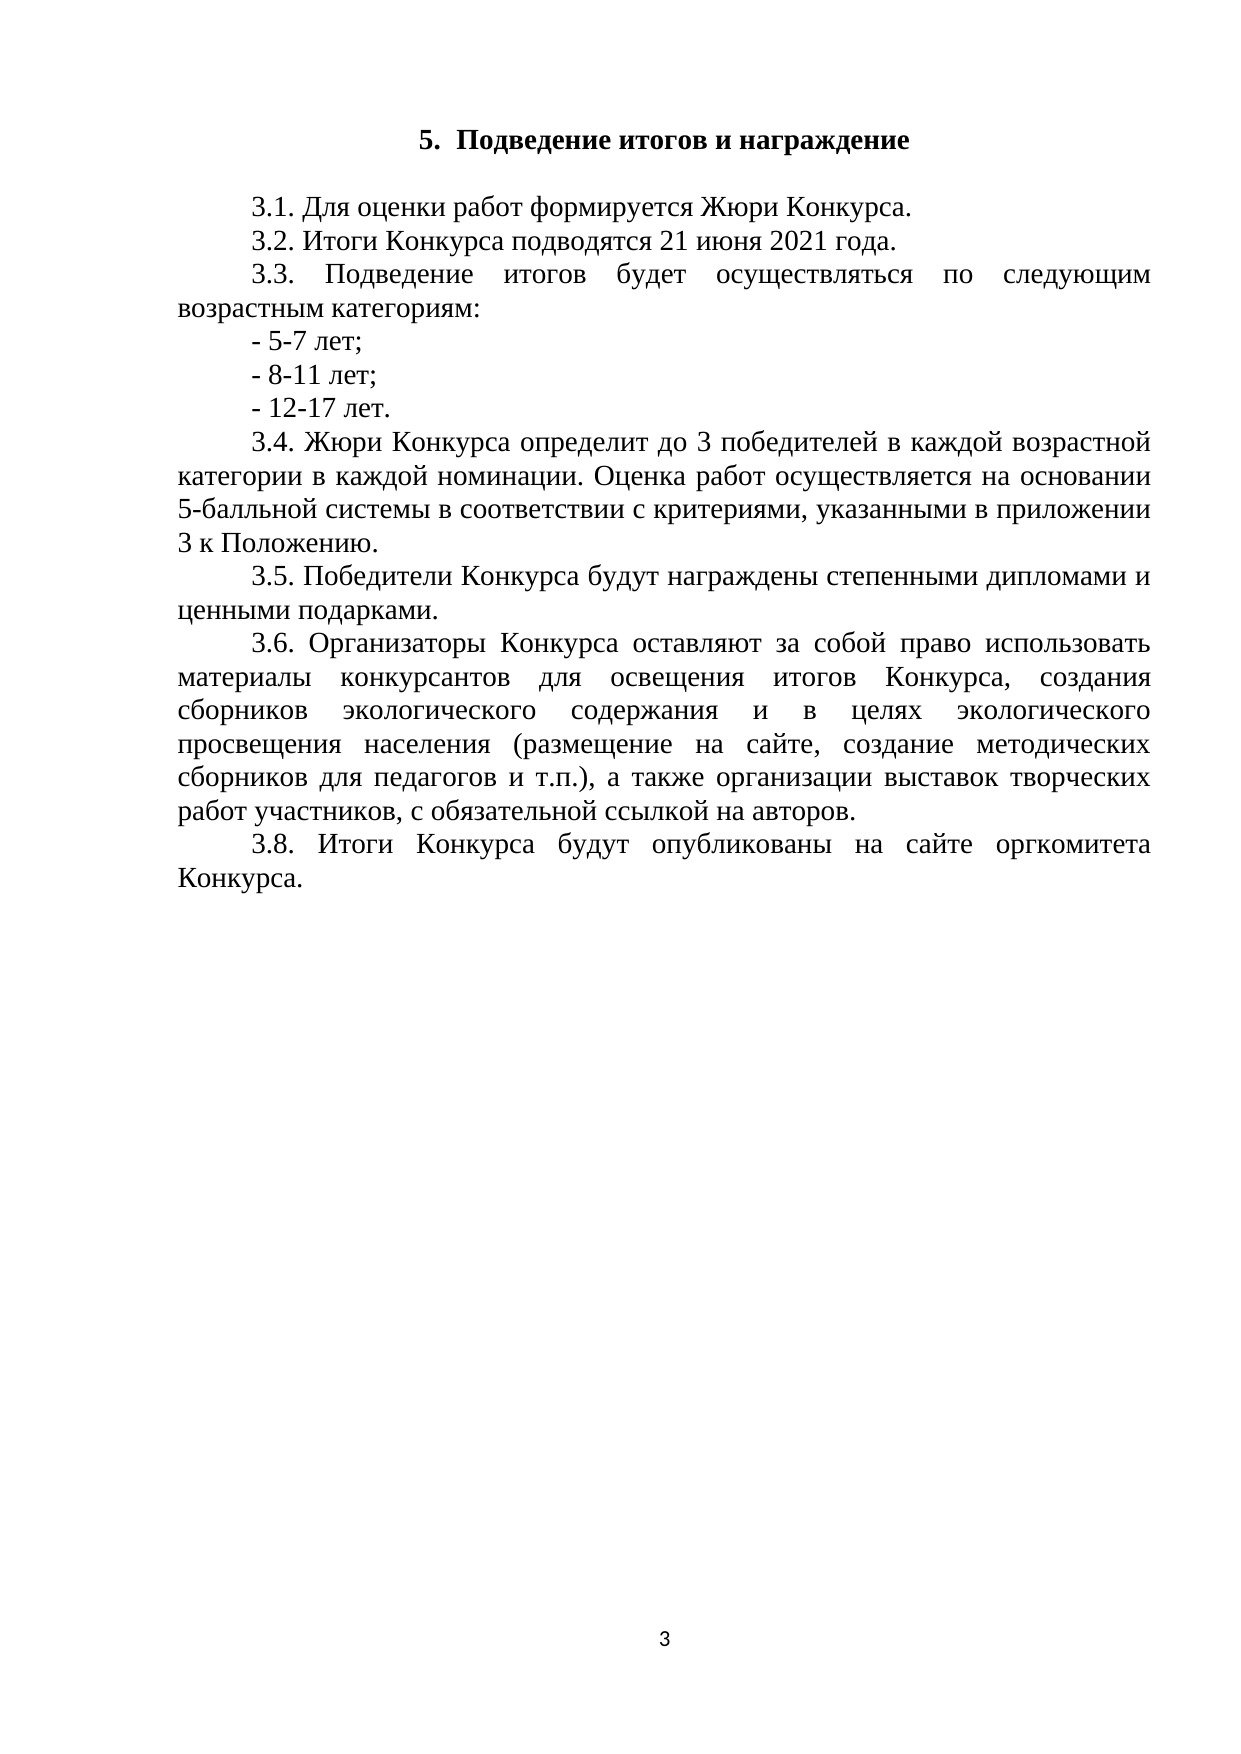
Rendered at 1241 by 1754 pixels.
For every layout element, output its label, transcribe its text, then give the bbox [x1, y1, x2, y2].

text 3.1. Для оценки работ формируется Жюри Конкурса. [177, 189, 1152, 223]
text 3.4. Жюри Конкурса определит до 3 победителей в каждой возрастной категории в каждой номинации. Оценка работ осуществляется на основании 5-балльной системы в соответствии с критериями, указанными в приложении 3 к Положению. [177, 424, 1152, 558]
text 3.8. Итоги Конкурса будут опубликованы на сайте оргкомитета Конкурса. [177, 827, 1152, 894]
text - 8-11 лет; [177, 357, 1152, 391]
text 3.3. Подведение итогов будет осуществляться по следующим возрастным категориям: [177, 256, 1152, 323]
text 3.2. Итоги Конкурса подводятся 21 июня 2021 года. [177, 223, 1152, 256]
list Подведение итогов и награждение [177, 122, 1152, 156]
text 3.5. Победители Конкурса будут награждены степенными дипломами и ценными подарками. [177, 558, 1152, 625]
text 3.6. Организаторы Конкурса оставляют за собой право использовать материалы конкурсантов для освещения итогов Конкурса, создания сборников экологического содержания и в целях экологического просвещения населения (размещение на сайте, создание методических сборников для педагогов и т.п.), а также организации выставок творческих работ участников, с обязательной ссылкой на авторов. [177, 625, 1152, 827]
text - 5-7 лет; [177, 323, 1152, 357]
text - 12-17 лет. [177, 391, 1152, 424]
